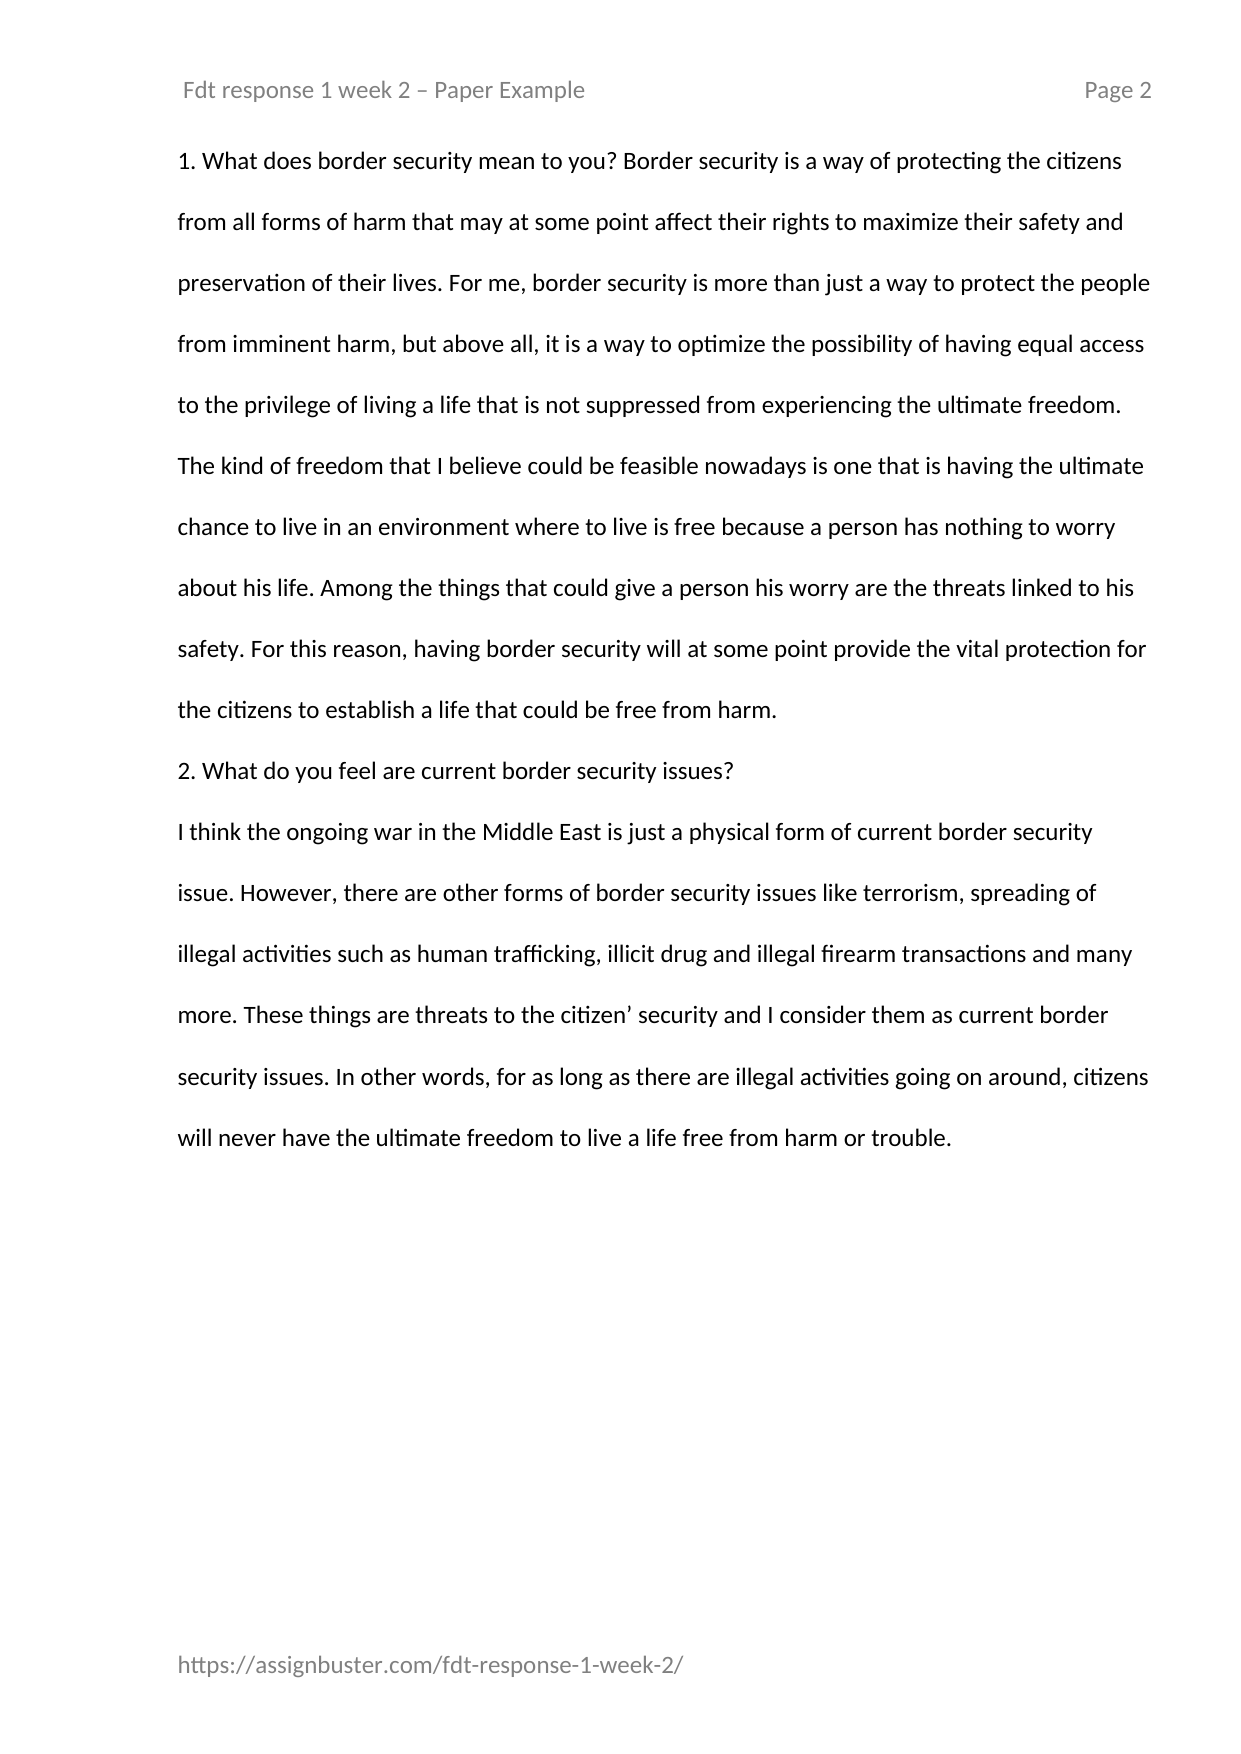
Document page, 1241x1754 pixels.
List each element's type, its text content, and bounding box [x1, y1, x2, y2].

text 1. What does border security mean to you? Border security is a way of protecting the citizens from all forms of harm that may at some point affect their rights to maximize their safety and preservation of their lives. For me, border security is more than just a way to protect the people from imminent harm, but above all, it is a way to optimize the possibility of having equal access to the privilege of living a life that is not suppressed from experiencing the ultimate freedom. The kind of freedom that I believe could be feasible nowadays is one that is having the ultimate chance to live in an environment where to live is free because a person has nothing to worry about his life. Among the things that could give a person his worry are the threats linked to his safety. For this reason, having border security will at some point provide the vital protection for the citizens to establish a life that could be free from harm. 2. What do you feel are current border security issues? I think the ongoing war in the Middle East is just a physical form of current border security issue. However, there are other forms of border security issues like terrorism, spreading of illegal activities such as human trafficking, illicit drug and illegal firearm transactions and many more. These things are threats to the citizen’ security and I consider them as current border security issues. In other words, for as long as there are illegal activities going on around, citizens will never have the ultimate freedom to live a life free from harm or trouble. [177, 145, 1152, 1152]
